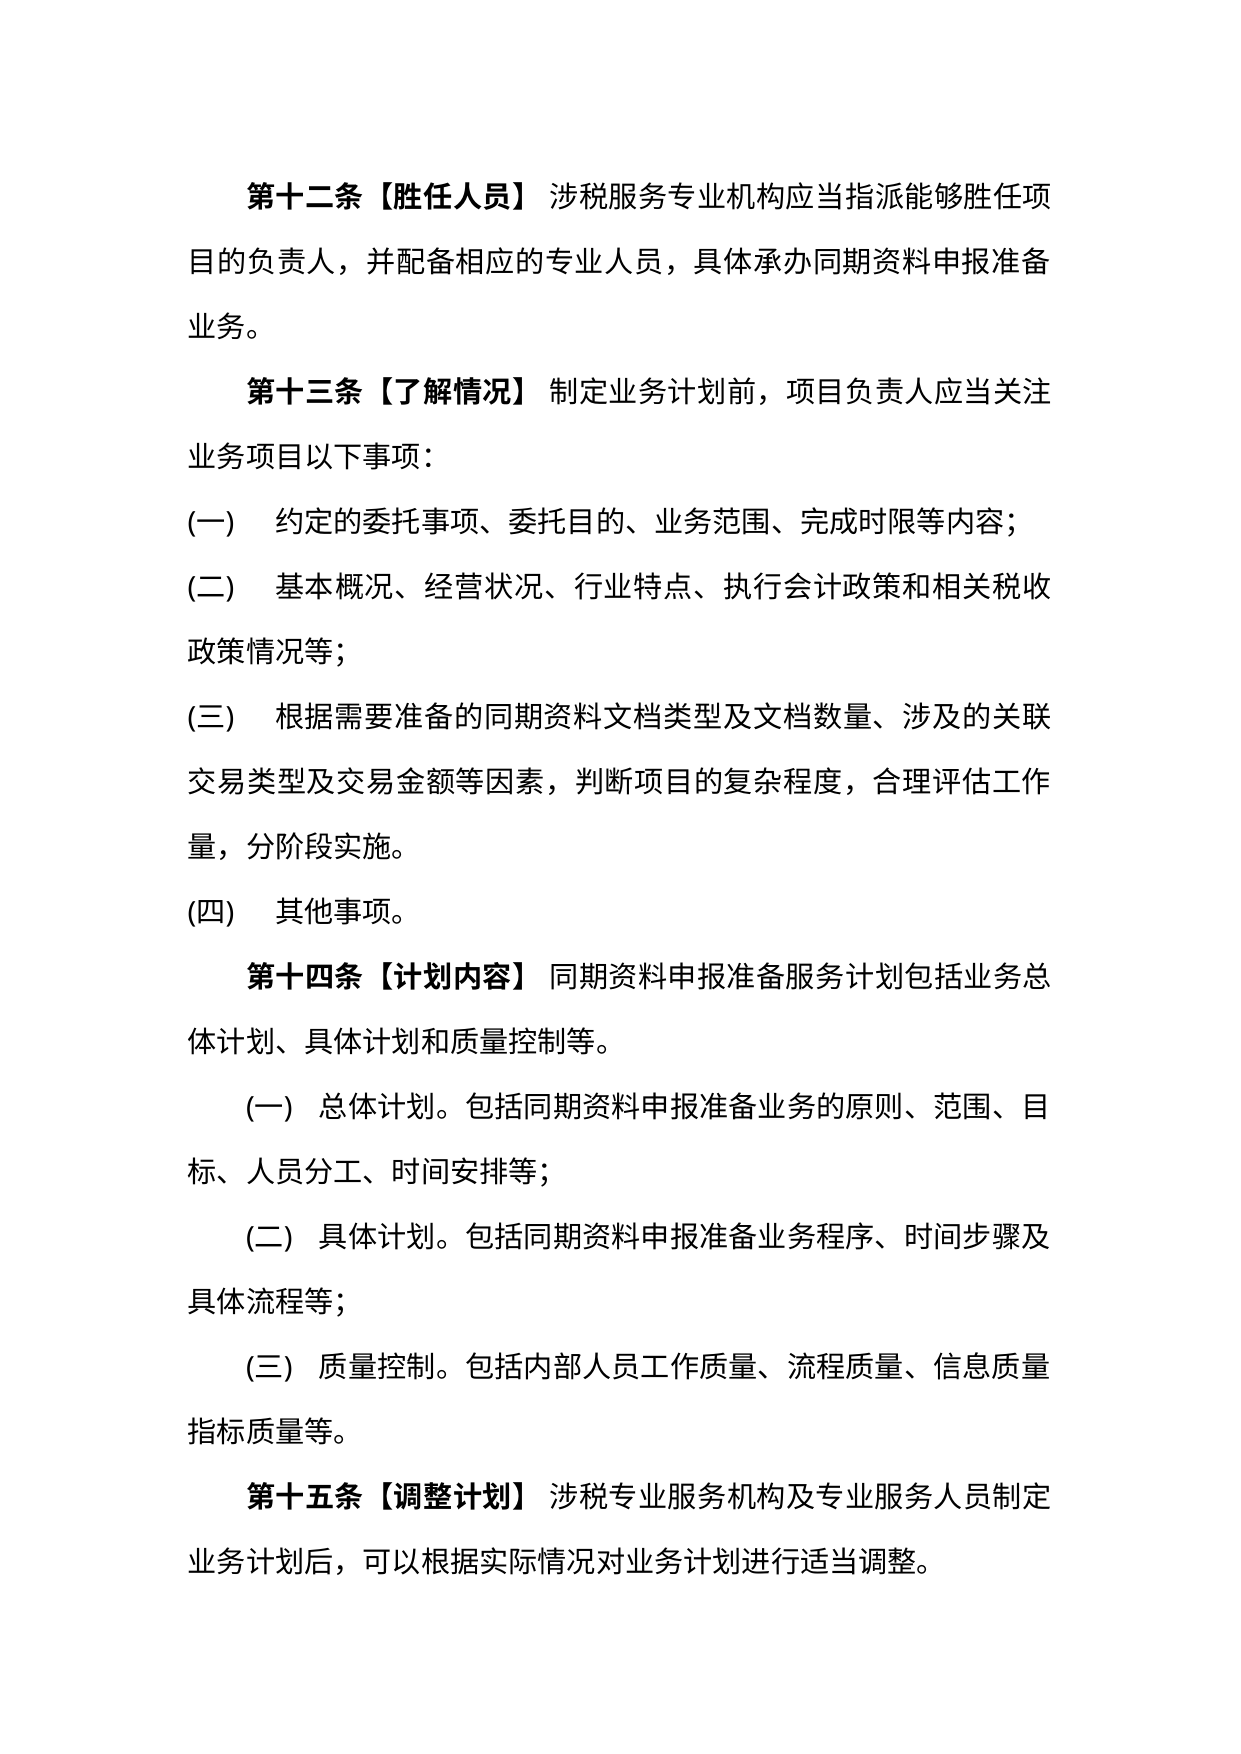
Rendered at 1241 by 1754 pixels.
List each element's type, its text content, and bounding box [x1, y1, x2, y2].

text (二) 具体计划。包括同期资料申报准备业务程序、时间步骤及具体流程等； [187, 1202, 1053, 1332]
text 第十三条【了解情况】 制定业务计划前，项目负责人应当关注业务项目以下事项： [187, 357, 1053, 487]
text 第十四条【计划内容】 同期资料申报准备服务计划包括业务总体计划、具体计划和质量控制等。 [187, 942, 1053, 1072]
text (三) 质量控制。包括内部人员工作质量、流程质量、信息质量、指标质量等。 [187, 1332, 1053, 1462]
text (三) 根据需要准备的同期资料文档类型及文档数量、涉及的关联交易类型及交易金额等因素，判断项目的复杂程度，合理评估工作量，分阶段实施。 [187, 682, 1053, 877]
text (一) 总体计划。包括同期资料申报准备业务的原则、范围、目标、人员分工、时间安排等； [187, 1072, 1053, 1202]
text (一) 约定的委托事项、委托目的、业务范围、完成时限等内容； [187, 487, 1053, 552]
text (二) 基本概况、经营状况、行业特点、执行会计政策和相关税收政策情况等； [187, 552, 1053, 682]
text (四) 其他事项。 [187, 877, 1053, 942]
text 第十二条【胜任人员】 涉税服务专业机构应当指派能够胜任项目的负责人，并配备相应的专业人员，具体承办同期资料申报准备业务。 [187, 162, 1053, 357]
text 第十五条【调整计划】 涉税专业服务机构及专业服务人员制定业务计划后，可以根据实际情况对业务计划进行适当调整。 [187, 1462, 1053, 1592]
